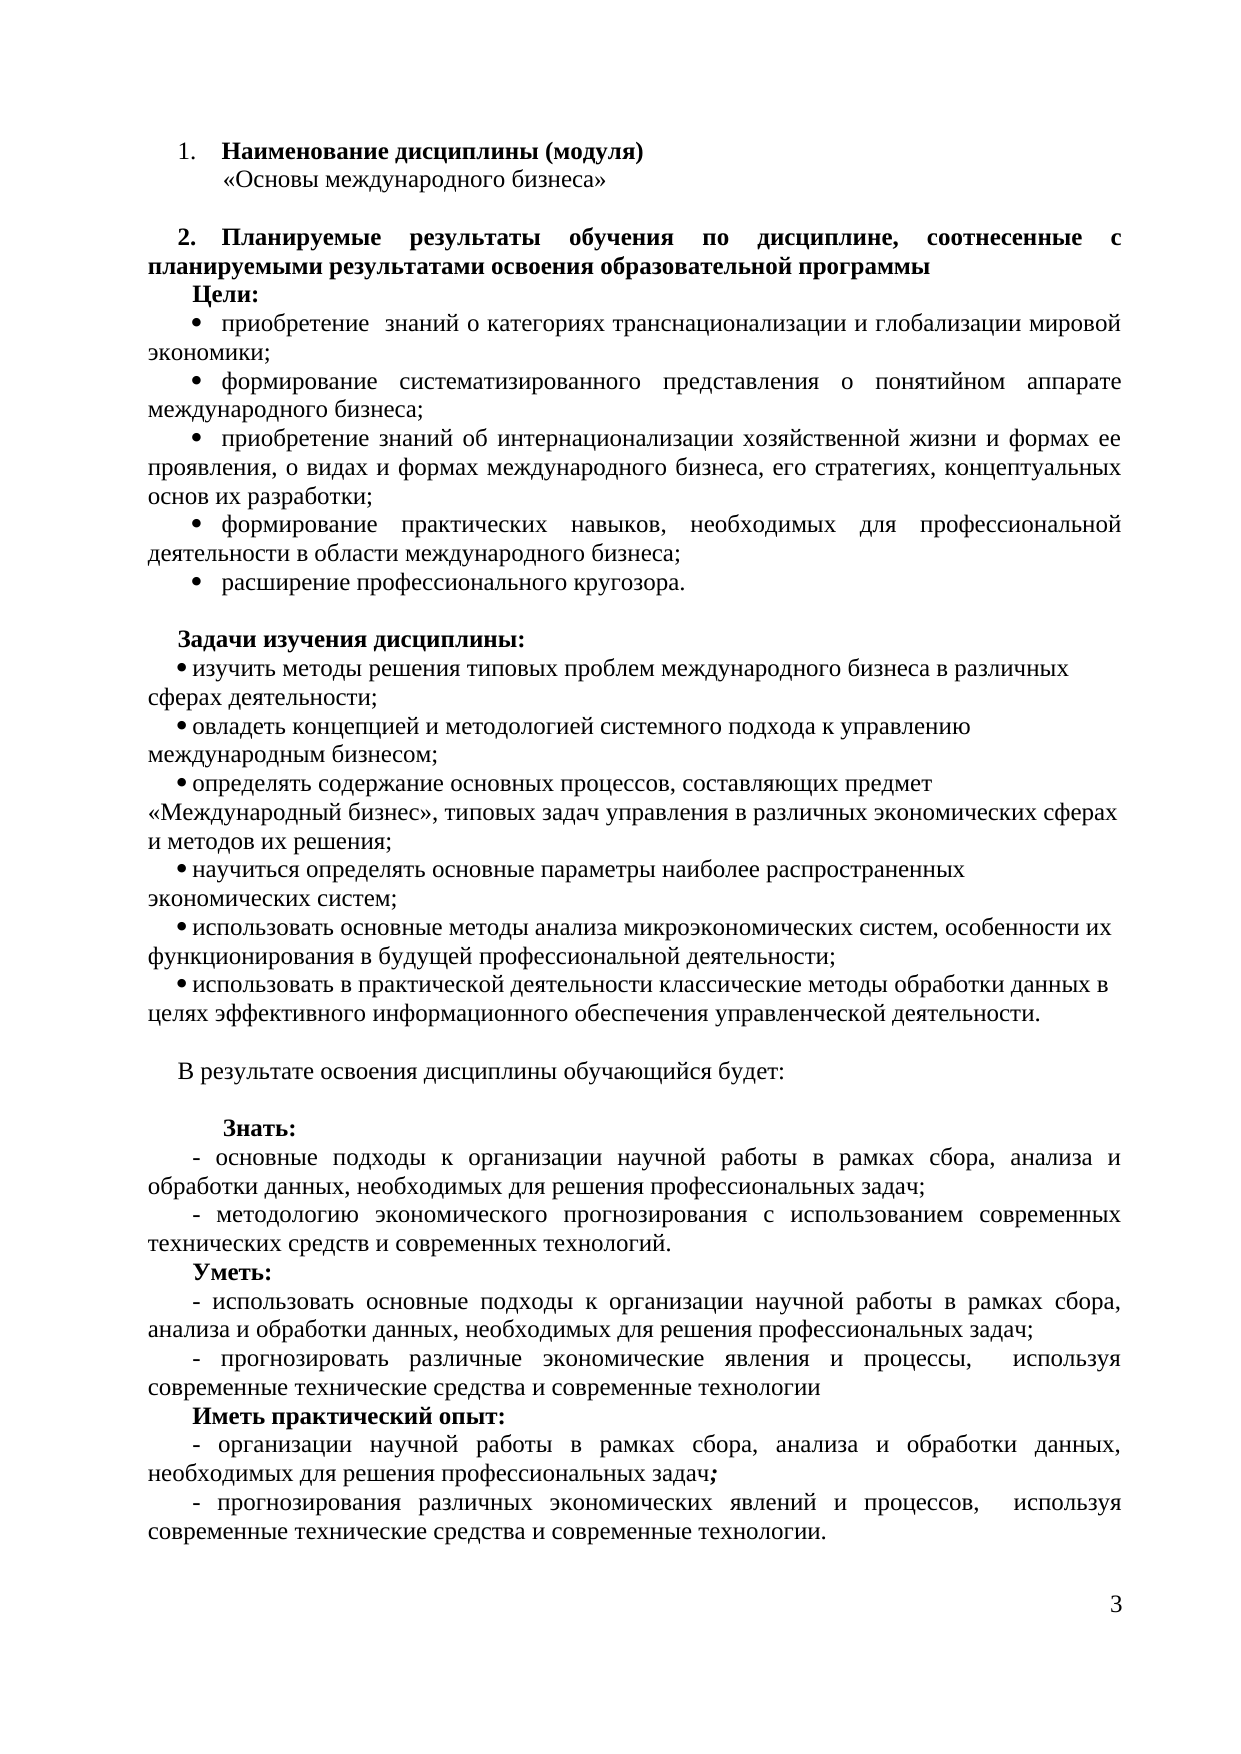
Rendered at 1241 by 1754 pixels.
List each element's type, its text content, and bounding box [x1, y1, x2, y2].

list формирование практических навыков, необходимых для профессиональной деятельности в области международного бизнеса; [148, 509, 1122, 567]
text В результате освоения дисциплины обучающийся будет: [148, 1056, 1122, 1084]
text - прогнозировать различные экономические явления и процессы, используя современные технические средства и современные технологии [148, 1343, 1122, 1401]
list использовать основные методы анализа микроэкономических систем, особенности их функционирования в будущей профессиональной деятельности; [148, 912, 1122, 969]
text Иметь практический опыт: [148, 1401, 1122, 1429]
list приобретение знаний об интернационализации хозяйственной жизни и формах ее проявления, о видах и формах международного бизнеса, его стратегиях, концептуальных основ их разработки; [148, 423, 1122, 509]
list определять содержание основных процессов, составляющих предмет «Международный бизнес», типовых задач управления в различных экономических сферах и методов их решения; [148, 768, 1122, 854]
text - использовать основные подходы к организации научной работы в рамках сбора, анализа и обработки данных, необходимых для решения профессиональных задач; [148, 1286, 1122, 1343]
text Цели: [148, 279, 1122, 308]
list Планируемые результаты обучения по дисциплине, соотнесенные с планируемыми результатами освоения образовательной программы [148, 222, 1122, 279]
text Знать: [223, 1113, 1122, 1142]
list Наименование дисциплины (модуля) [177, 136, 1122, 164]
text - основные подходы к организации научной работы в рамках сбора, анализа и обработки данных, необходимых для решения профессиональных задач; [148, 1142, 1122, 1199]
list овладеть концепцией и методологией системного подхода к управлению международным бизнесом; [148, 711, 1122, 768]
text - методологию экономического прогнозирования с использованием современных технических средств и современных технологий. [148, 1199, 1122, 1257]
list «Основы международного бизнеса» [223, 164, 1122, 193]
text - организации научной работы в рамках сбора, анализа и обработки данных, необходимых для решения профессиональных задач; [148, 1429, 1122, 1487]
list расширение профессионального кругозора. [148, 567, 1122, 596]
list научиться определять основные параметры наиболее распространенных экономических систем; [148, 854, 1122, 912]
text - прогнозирования различных экономических явлений и процессов, используя современные технические средства и современные технологии. [148, 1487, 1122, 1544]
list формирование систематизированного представления о понятийном аппарате международного бизнеса; [148, 366, 1122, 423]
text Уметь: [148, 1257, 1122, 1286]
list приобретение знаний о категориях транснационализации и глобализации мировой экономики; [148, 308, 1122, 366]
list использовать в практической деятельности классические методы обработки данных в целях эффективного информационного обеспечения управленческой деятельности. [148, 969, 1122, 1027]
list изучить методы решения типовых проблем международного бизнеса в различных сферах деятельности; [148, 653, 1122, 711]
text Задачи изучения дисциплины: [148, 624, 1122, 653]
